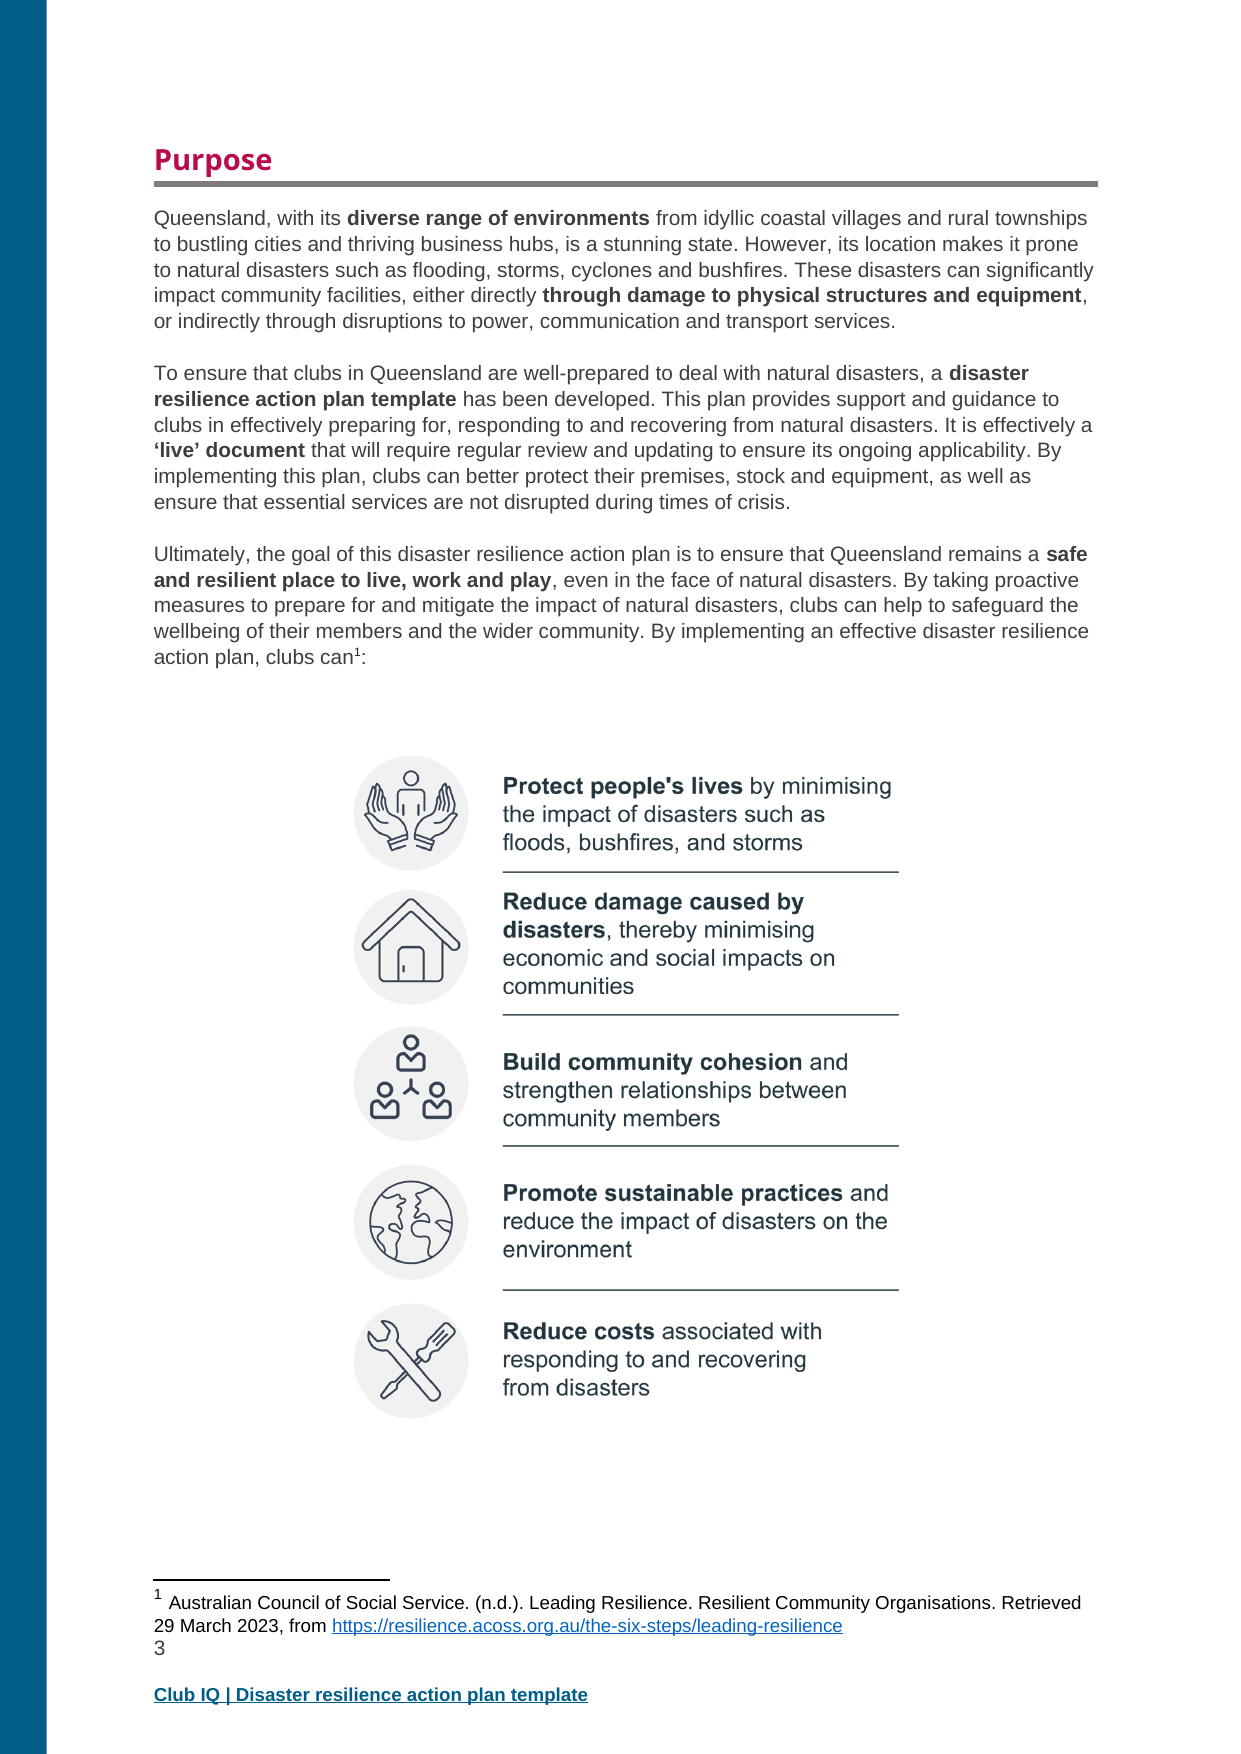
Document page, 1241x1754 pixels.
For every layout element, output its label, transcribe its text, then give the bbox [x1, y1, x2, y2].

subtitle Purpose [153, 139, 1098, 187]
text Ultimately, the goal of this disaster resilience action plan is to ensure that Queensland remains a safe and resilient place to live, work and play, even in the face of natural disasters. By taking proactive measures to prepare for and mitigate the impact of natural disasters, clubs can help to safeguard the wellbeing of their members and the wider community. By implementing an effective disaster resilience action plan, clubs can: [153, 542, 1098, 669]
text To ensure that clubs in Queensland are well-prepared to deal with natural disasters, a disaster resilience action plan template has been developed. This plan provides support and guidance to clubs in effectively preparing for, responding to and recovering from natural disasters. It is effectively a ‘live’ document that will require regular review and updating to ensure its ongoing applicability. By implementing this plan, clubs can better protect their premises, stock and equipment, as well as ensure that essential services are not disrupted during times of crisis. [153, 361, 1098, 514]
text Queensland, with its diverse range of environments from idyllic coastal villages and rural townships to bustling cities and thriving business hubs, is a stunning state. However, its location makes it prone to natural disasters such as flooding, storms, cyclones and bushfires. These disasters can significantly impact community facilities, either directly through damage to physical structures and equipment, or indirectly through disruptions to power, communication and transport services. [153, 206, 1098, 333]
picture [320, 720, 977, 1445]
